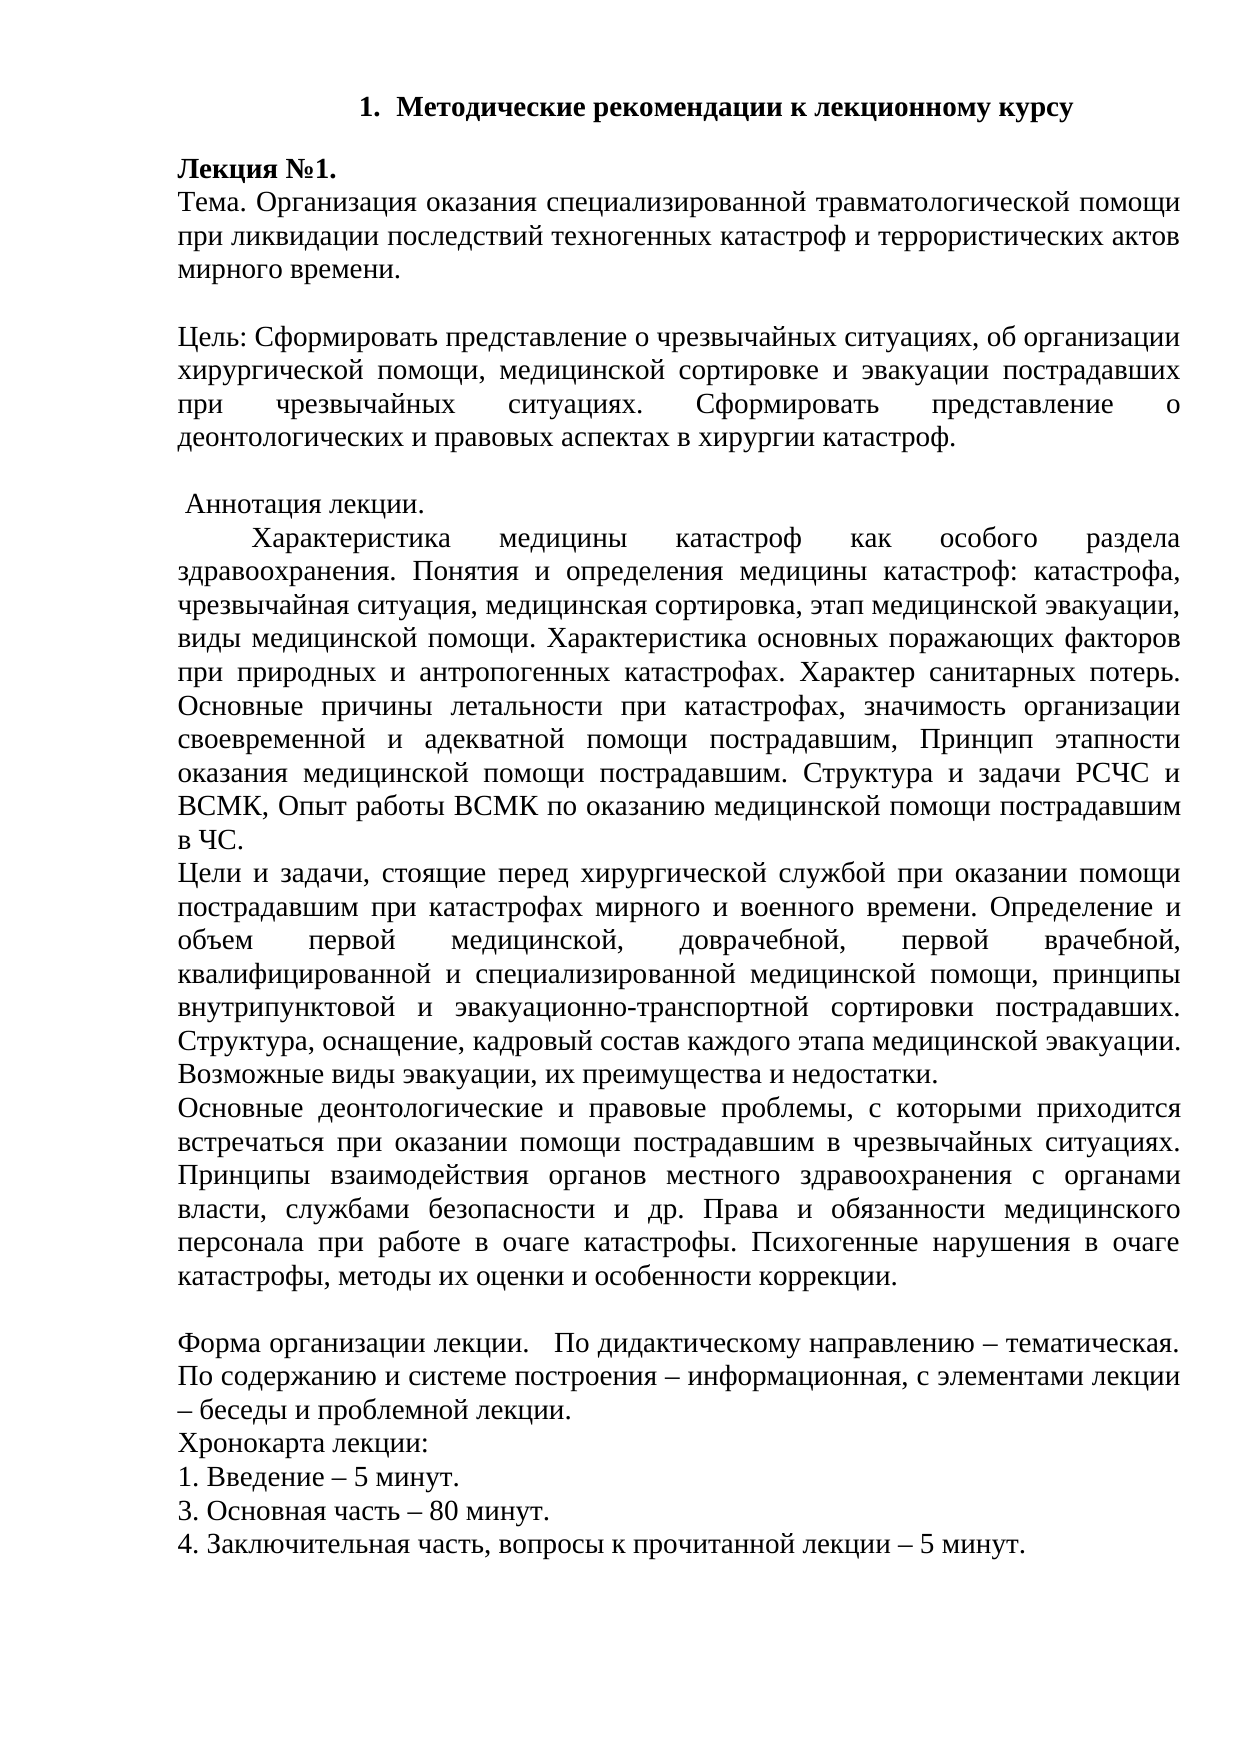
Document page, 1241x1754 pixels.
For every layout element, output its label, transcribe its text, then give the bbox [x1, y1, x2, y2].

list Методические рекомендации к лекционному курсу [251, 89, 1181, 122]
text Характеристика медицины катастроф как особого раздела здравоохранения. Понятия и определения медицины катастроф: катастрофа, чрезвычайная ситуация, медицинская сортировка, этап медицинской эвакуации, виды медицинской помощи. Характеристика основных поражающих факторов при природных и антропогенных катастрофах. Характер санитарных потерь. Основные причины летальности при катастрофах, значимость организации своевременной и адекватной помощи пострадавшим, Принцип этапности оказания медицинской помощи пострадавшим. Структура и задачи РСЧС и ВСМК, Опыт работы ВСМК по оказанию медицинской помощи пострадавшим в ЧС. [177, 520, 1181, 855]
text Лекция №1. [177, 151, 1181, 184]
text Форма организации лекции. По дидактическому направлению – тематическая. По содержанию и системе построения – информационная, с элементами лекции – беседы и проблемной лекции. [177, 1325, 1181, 1426]
text Хронокарта лекции: [177, 1426, 1181, 1459]
text Тема. Организация оказания специализированной травматологической помощи при ликвидации последствий техногенных катастроф и террористических актов мирного времени. [177, 184, 1181, 285]
text 1. Введение – 5 минут. [177, 1459, 1181, 1493]
text Цели и задачи, стоящие перед хирургической службой при оказании помощи пострадавшим при катастрофах мирного и военного времени. Определение и объем первой медицинской, доврачебной, первой врачебной, квалифицированной и специализированной медицинской помощи, принципы внутрипунктовой и эвакуационно-транспортной сортировки пострадавших. Структура, оснащение, кадровый состав каждого этапа медицинской эвакуации. Возможные виды эвакуации, их преимущества и недостатки. [177, 855, 1181, 1090]
text Аннотация лекции. [177, 486, 1181, 520]
text 3. Основная часть – 80 минут. [177, 1493, 1181, 1526]
text Основные деонтологические и правовые проблемы, с которыми приходится встречаться при оказании помощи пострадавшим в чрезвычайных ситуациях. Принципы взаимодействия органов местного здравоохранения с органами власти, службами безопасности и др. Права и обязанности медицинского персонала при работе в очаге катастрофы. Психогенные нарушения в очаге катастрофы, методы их оценки и особенности коррекции. [177, 1090, 1181, 1291]
text Цель: Сформировать представление о чрезвычайных ситуациях, об организации хирургической помощи, медицинской сортировке и эвакуации пострадавших при чрезвычайных ситуациях. Сформировать представление о деонтологических и правовых аспектах в хирургии катастроф. [177, 319, 1181, 453]
text 4. Заключительная часть, вопросы к прочитанной лекции – 5 минут. [177, 1526, 1181, 1560]
